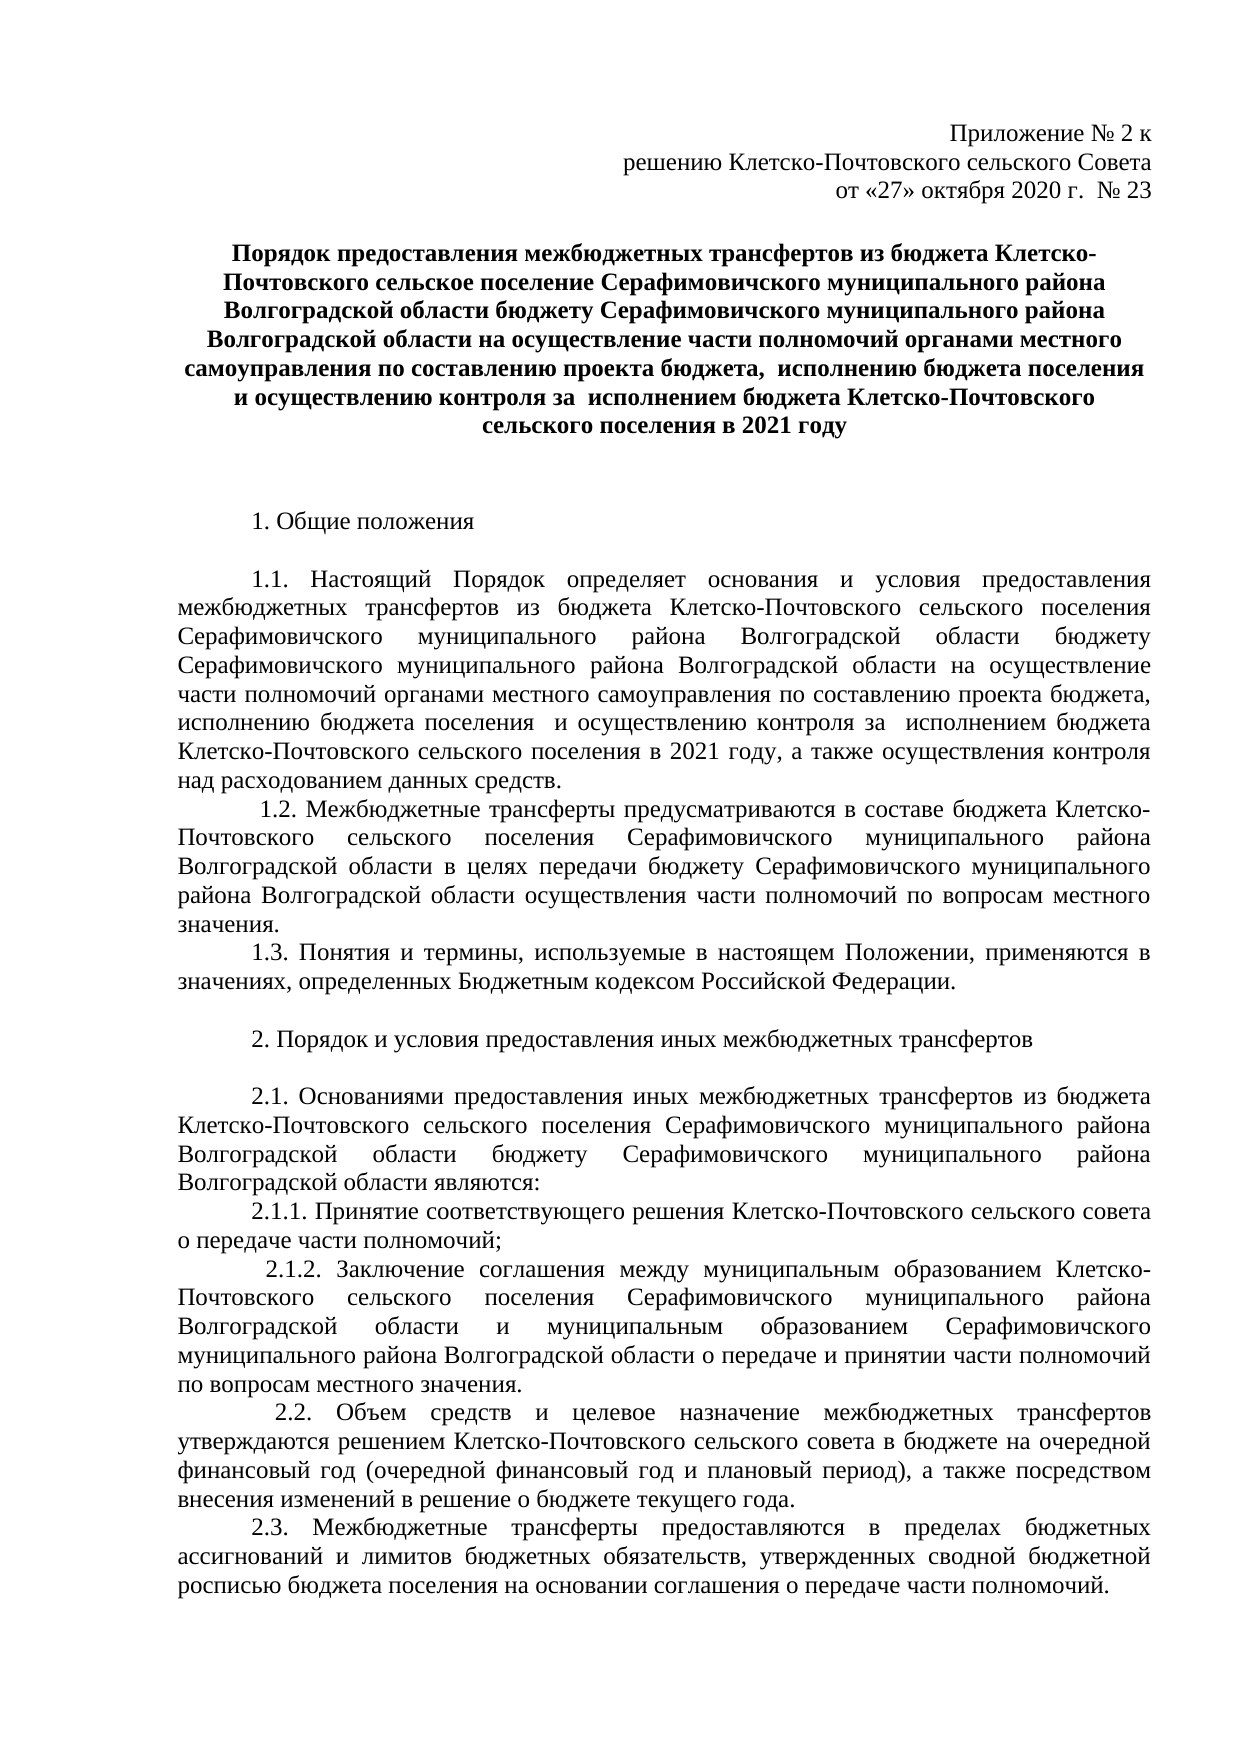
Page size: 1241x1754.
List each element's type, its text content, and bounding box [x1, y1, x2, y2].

text 2.1.2. Заключение соглашения между муниципальным образованием Клетско-Почтовского сельского поселения Серафимовичского муниципального района Волгоградской области и муниципальным образованием Серафимовичского муниципального района Волгоградской области о передаче и принятии части полномочий по вопросам местного значения. [177, 1254, 1152, 1397]
text 1. Общие положения [177, 506, 1152, 535]
text Порядок предоставления межбюджетных трансфертов из бюджета Клетско-Почтовского сельское поселение Серафимовичского муниципального района Волгоградской области бюджету Серафимовичского муниципального района Волгоградской области на осуществление части полномочий органами местного самоуправления по составлению проекта бюджета, исполнению бюджета поселения и осуществлению контроля за исполнением бюджета Клетско-Почтовского сельского поселения в 2021 году [177, 238, 1152, 439]
text от «27» октября 2020 г. № 23 [177, 176, 1152, 204]
text Приложение № 2 к [177, 118, 1152, 147]
text решению Клетско-Почтовского сельского Совета [177, 147, 1152, 176]
text 1.1. Настоящий Порядок определяет основания и условия предоставления межбюджетных трансфертов из бюджета Клетско-Почтовского сельского поселения Серафимовичского муниципального района Волгоградской области бюджету Серафимовичского муниципального района Волгоградской области на осуществление части полномочий органами местного самоуправления по составлению проекта бюджета, исполнению бюджета поселения и осуществлению контроля за исполнением бюджета Клетско-Почтовского сельского поселения в 2021 году, а также осуществления контроля над расходованием данных средств. [177, 564, 1152, 794]
text 2.2. Объем средств и целевое назначение межбюджетных трансфертов утверждаются решением Клетско-Почтовского сельского совета в бюджете на очередной финансовый год (очередной финансовый год и плановый период), а также посредством внесения изменений в решение о бюджете текущего года. [177, 1397, 1152, 1512]
text 2.1. Основаниями предоставления иных межбюджетных трансфертов из бюджета Клетско-Почтовского сельского поселения Серафимовичского муниципального района Волгоградской области бюджету Серафимовичского муниципального района Волгоградской области являются: [177, 1081, 1152, 1196]
text 1.3. Понятия и термины, используемые в настоящем Положении, применяются в значениях, определенных Бюджетным кодексом Российской Федерации. [177, 937, 1152, 995]
text 2.3. Межбюджетные трансферты предоставляются в пределах бюджетных ассигнований и лимитов бюджетных обязательств, утвержденных сводной бюджетной росписью бюджета поселения на основании соглашения о передаче части полномочий. [177, 1512, 1152, 1599]
text 2.1.1. Принятие соответствующего решения Клетско-Почтовского сельского совета о передаче части полномочий; [177, 1196, 1152, 1254]
text 2. Порядок и условия предоставления иных межбюджетных трансфертов [177, 1024, 1152, 1052]
text 1.2. Межбюджетные трансферты предусматриваются в составе бюджета Клетско-Почтовского сельского поселения Серафимовичского муниципального района Волгоградской области в целях передачи бюджету Серафимовичского муниципального района Волгоградской области осуществления части полномочий по вопросам местного значения. [177, 794, 1152, 937]
